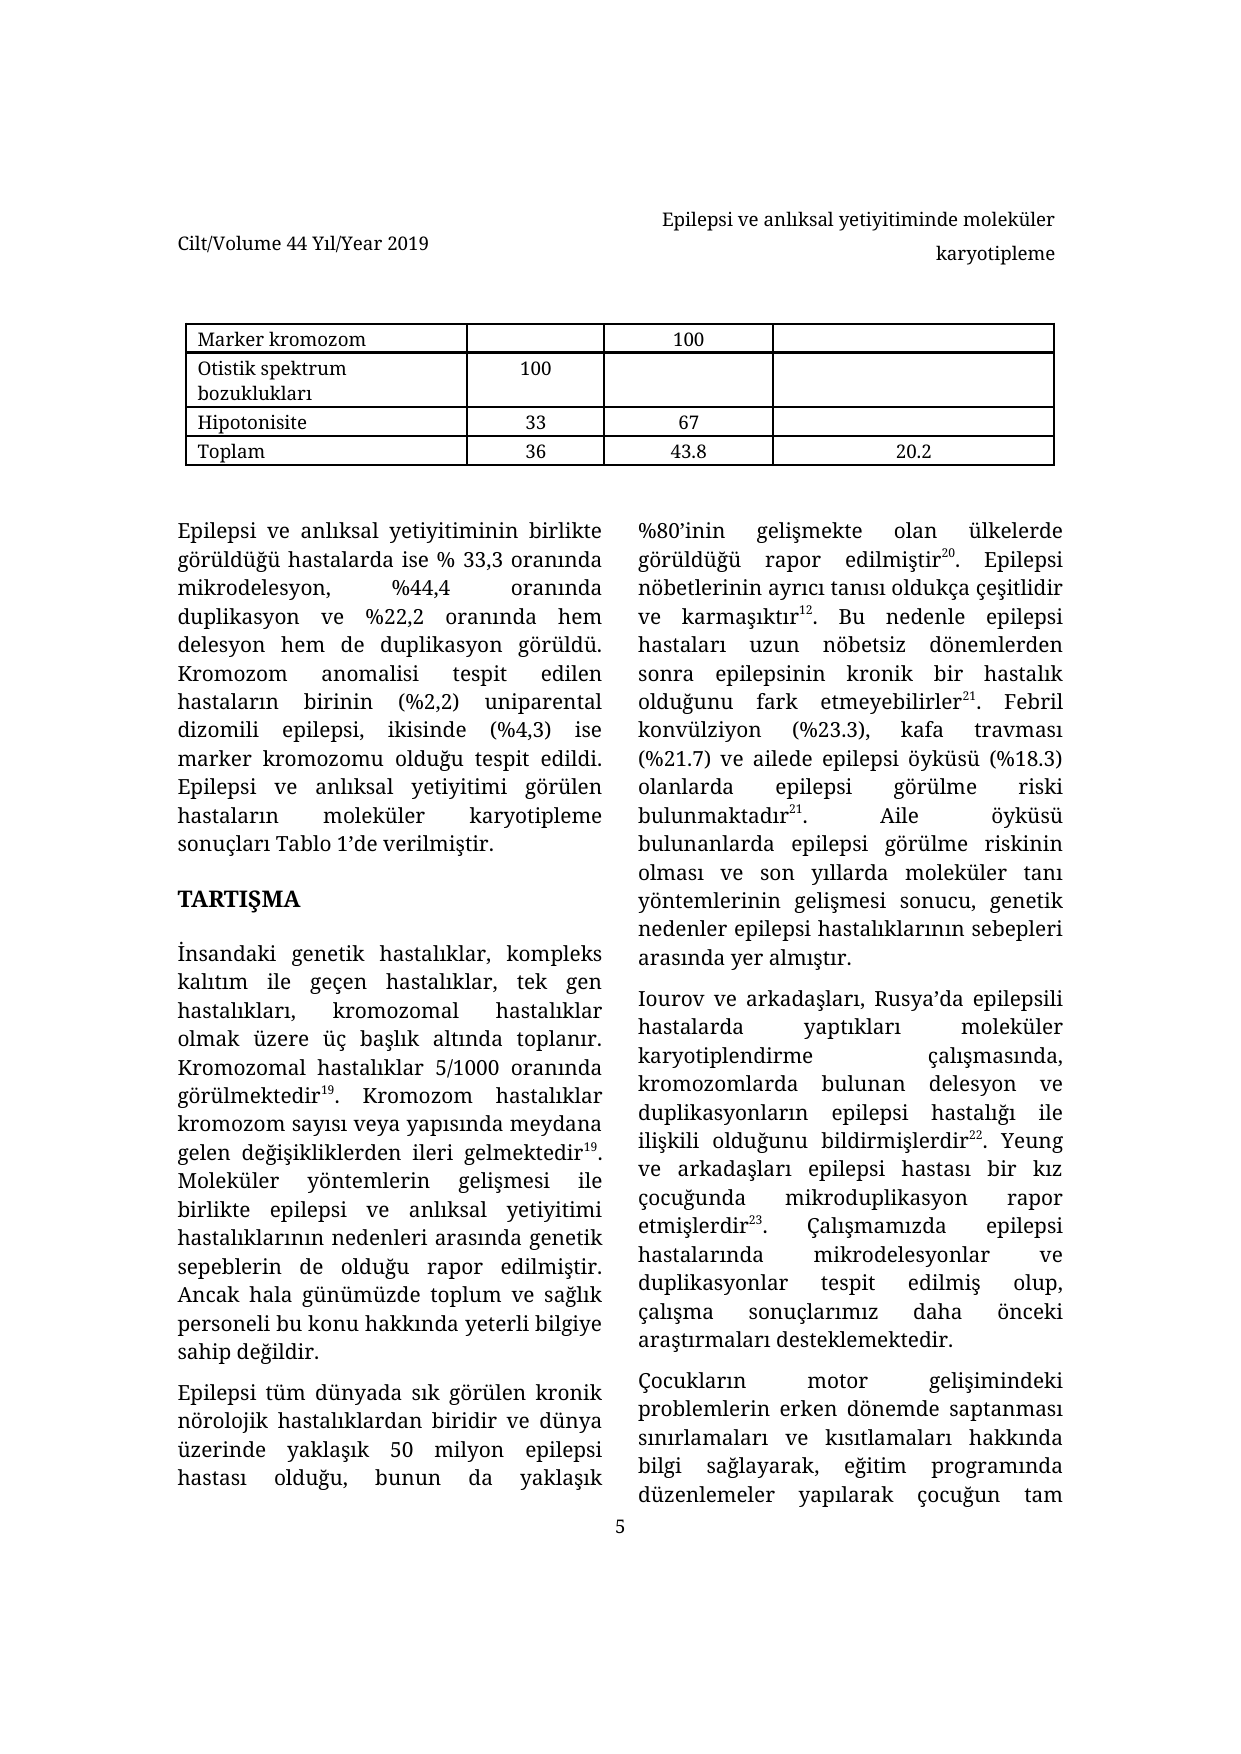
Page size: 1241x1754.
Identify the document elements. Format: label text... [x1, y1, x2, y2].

table_cell Marker kromozom [187, 325, 466, 351]
text Epilepsi tüm dünyada sık görülen kronik nörolojik hastalıklardan biridir ve dünya üzerinde yaklaşık 50 milyon epilepsi hastası olduğu, bunun da yaklaşık %80’inin gelişmekte olan ülkelerde görüldüğü rapor edilmiştir20. Epilepsi nöbetlerinin ayrıcı tanısı oldukça çeşitlidir ve karmaşıktır12. Bu nedenle epilepsi hastaları uzun nöbetsiz dönemlerden sonra epilepsinin kronik bir hastalık olduğunu fark etmeyebilirler21. Febril konvülziyon (%23.3), kafa travması (%21.7) ve ailede epilepsi öyküsü (%18.3) olanlarda epilepsi görülme riski bulunmaktadır21. Aile öyküsü bulunanlarda epilepsi görülme riskinin olması ve son yıllarda moleküler tanı yöntemlerinin gelişmesi sonucu, genetik nedenler epilepsi hastalıklarının sebepleri arasında yer almıştır. [638, 516, 1063, 971]
text İnsandaki genetik hastalıklar, kompleks kalıtım ile geçen hastalıklar, tek gen hastalıkları, kromozomal hastalıklar olmak üzere üç başlık altında toplanır. Kromozomal hastalıklar 5/1000 oranında görülmektedir19. Kromozom hastalıklar kromozom sayısı veya yapısında meydana gelen değişikliklerden ileri gelmektedir19. Moleküler yöntemlerin gelişmesi ile birlikte epilepsi ve anlıksal yetiyitimi hastalıklarının nedenleri arasında genetik sepeblerin de olduğu rapor edilmiştir. Ancak hala günümüzde toplum ve sağlık personeli bu konu hakkında yeterli bilgiye sahip değildir. [177, 939, 602, 1366]
subtitle TARTIŞMA [177, 883, 602, 914]
table_cell [605, 354, 772, 406]
table_cell 100 [605, 325, 772, 351]
table_cell [774, 354, 1053, 406]
table_cell Toplam [187, 437, 466, 464]
table_cell 43.8 [605, 437, 772, 464]
table_cell 33 [468, 408, 603, 435]
text Iourov ve arkadaşları, Rusya’da epilepsili hastalarda yaptıkları moleküler karyotiplendirme çalışmasında, kromozomlarda bulunan delesyon ve duplikasyonların epilepsi hastalığı ile ilişkili olduğunu bildirmişlerdir22. Yeung ve arkadaşları epilepsi hastası bir kız çocuğunda mikroduplikasyon rapor etmişlerdir23. Çalışmamızda epilepsi hastalarında mikrodelesyonlar ve duplikasyonlar tespit edilmiş olup, çalışma sonuçlarımız daha önceki araştırmaları desteklemektedir. [638, 984, 1063, 1354]
text Epilepsi tüm dünyada sık görülen kronik nörolojik hastalıklardan biridir ve dünya üzerinde yaklaşık 50 milyon epilepsi hastası olduğu, bunun da yaklaşık %80’inin gelişmekte olan ülkelerde görüldüğü rapor edilmiştir20. Epilepsi nöbetlerinin ayrıcı tanısı oldukça çeşitlidir ve karmaşıktır12. Bu nedenle epilepsi hastaları uzun nöbetsiz dönemlerden sonra epilepsinin kronik bir hastalık olduğunu fark etmeyebilirler21. Febril konvülziyon (%23.3), kafa travması (%21.7) ve ailede epilepsi öyküsü (%18.3) olanlarda epilepsi görülme riski bulunmaktadır21. Aile öyküsü bulunanlarda epilepsi görülme riskinin olması ve son yıllarda moleküler tanı yöntemlerinin gelişmesi sonucu, genetik nedenler epilepsi hastalıklarının sebepleri arasında yer almıştır. [177, 1378, 602, 1492]
table_cell Otistik spektrum bozuklukları [187, 354, 466, 406]
text Epilepsi ve anlıksal yetiyitiminin birlikte görüldüğü hastalarda ise % 33,3 oranında mikrodelesyon, %44,4 oranında duplikasyon ve %22,2 oranında hem delesyon hem de duplikasyon görüldü. Kromozom anomalisi tespit edilen hastaların birinin (%2,2) uniparental dizomili epilepsi, ikisinde (%4,3) ise marker kromozomu olduğu tespit edildi. Epilepsi ve anlıksal yetiyitimi görülen hastaların moleküler karyotipleme sonuçları Tablo 1’de verilmiştir. [177, 516, 602, 858]
table_cell 67 [605, 408, 772, 435]
table_cell 36 [468, 437, 603, 464]
table_cell Hipotonisite [187, 408, 466, 435]
table_cell [774, 408, 1053, 435]
table_cell [774, 325, 1053, 351]
table_cell [468, 325, 603, 351]
table_cell 20.2 [774, 437, 1053, 464]
table_cell 100 [468, 354, 603, 406]
